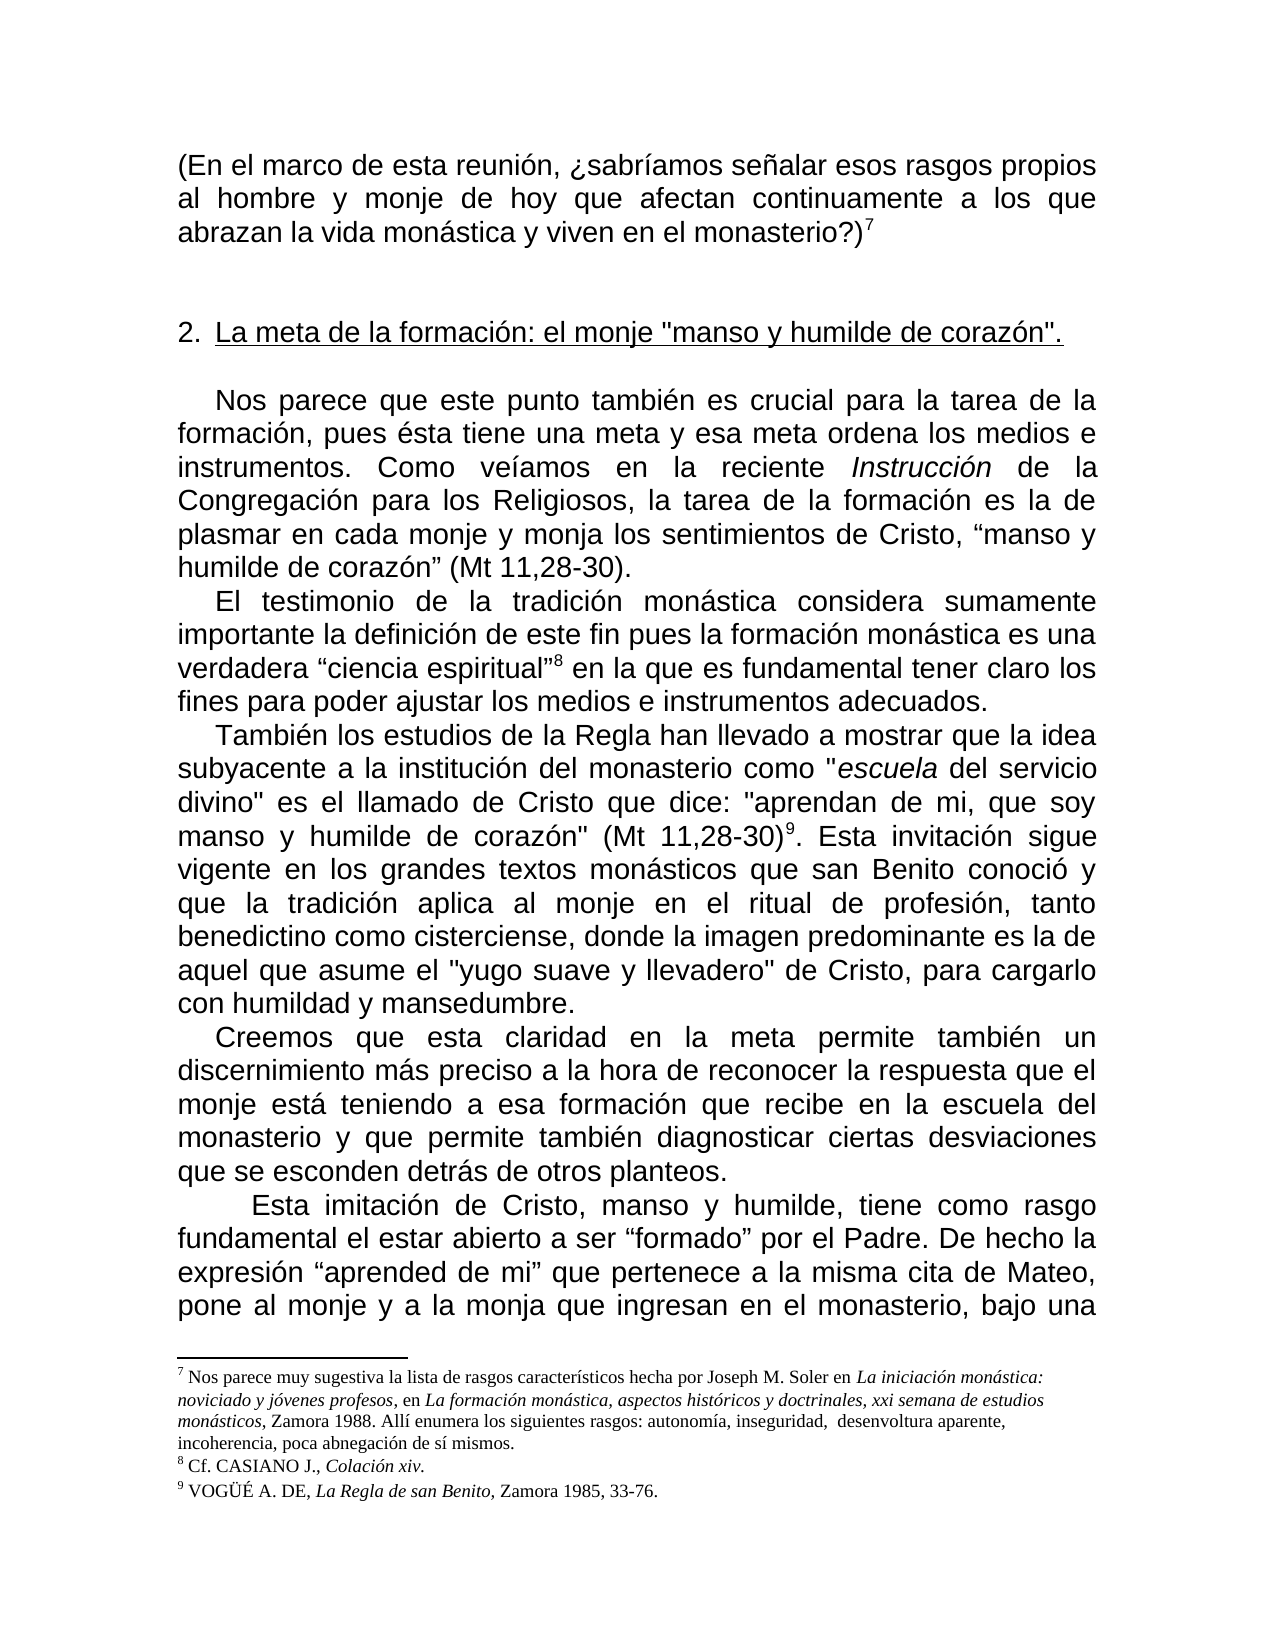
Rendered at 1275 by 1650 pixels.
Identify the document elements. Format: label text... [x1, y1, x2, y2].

text También los estudios de la Regla han llevado a mostrar que la idea subyacente a la institución del monasterio como "escuela del servicio divino" es el llamado de Cristo que dice: "aprendan de mi, que soy manso y humilde de corazón" (Mt 11,28-30). Esta invitación sigue vigente en los grandes textos monásticos que san Benito conoció y que la tradición aplica al monje en el ritual de profesión, tanto benedictino como cisterciense, donde la imagen predominante es la de aquel que asume el "yugo suave y llevadero" de Cristo, para cargarlo con humildad y mansedumbre. [177, 718, 1098, 1020]
text Nos parece que este punto también es crucial para la tarea de la formación, pues ésta tiene una meta y esa meta ordena los medios e instrumentos. Como veíamos en la reciente Instrucción de la Congregación para los Religiosos, la tarea de la formación es la de plasmar en cada monje y monja los sentimientos de Cristo, “manso y humilde de corazón” (Mt 11,28-30). [177, 382, 1098, 584]
text El testimonio de la tradición monástica considera sumamente importante la definición de este fin pues la formación monástica es una verdadera “ciencia espiritual” en la que es fundamental tener claro los fines para poder ajustar los medios e instrumentos adecuados. [177, 584, 1098, 718]
list La meta de la formación: el monje "manso y humilde de corazón". [177, 315, 1098, 349]
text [177, 1187, 1098, 1322]
text (En el marco de esta reunión, ¿sabríamos señalar esos rasgos propios al hombre y monje de hoy que afectan continuamente a los que abrazan la vida monástica y viven en el monasterio?) [177, 148, 1098, 248]
text Creemos que esta claridad en la meta permite también un discernimiento más preciso a la hora de reconocer la respuesta que el monje está teniendo a esa formación que recibe en la escuela del monasterio y que permite también diagnosticar ciertas desviaciones que se esconden detrás de otros planteos. [177, 1020, 1098, 1187]
